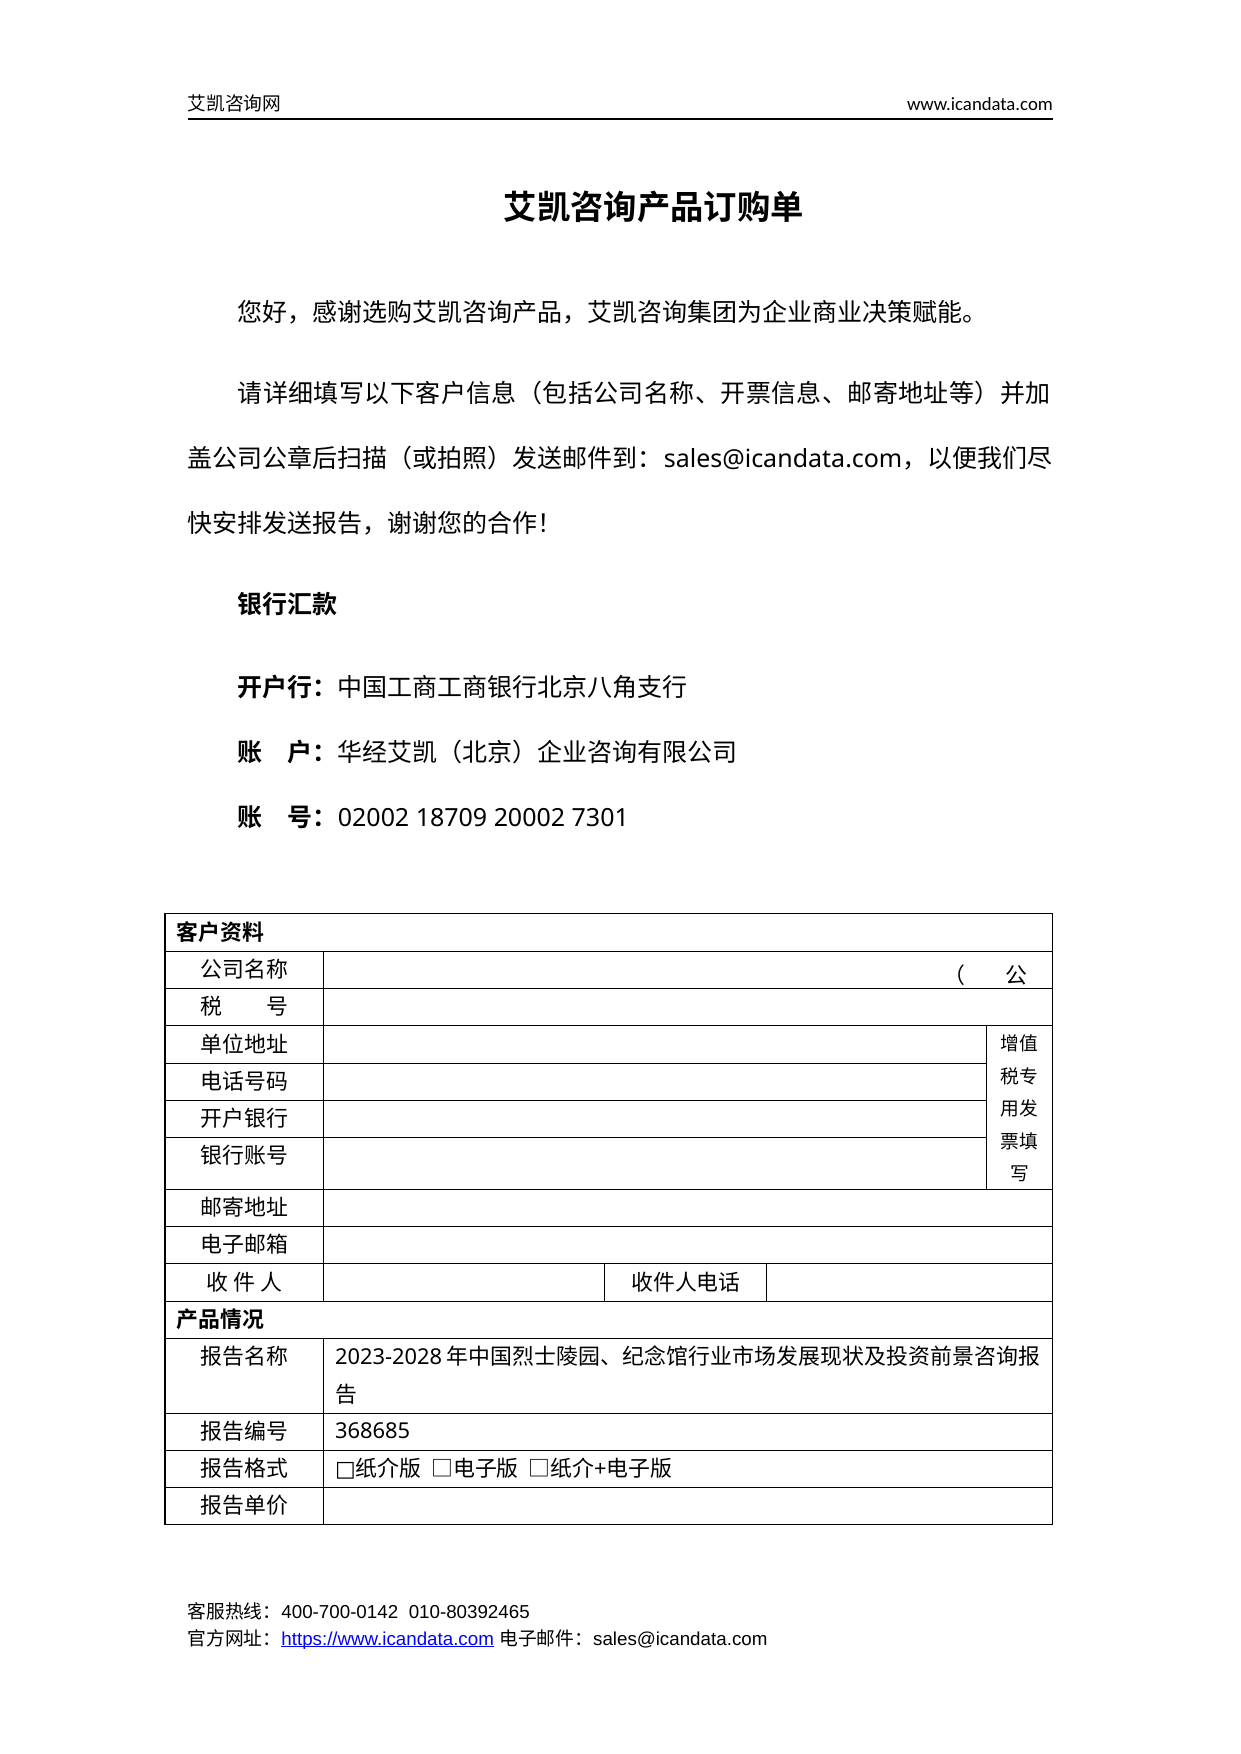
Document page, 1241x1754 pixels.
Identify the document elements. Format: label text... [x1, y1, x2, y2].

table_cell [324, 1488, 1052, 1524]
table_cell 银行账号 [166, 1138, 323, 1189]
table_cell 电子邮箱 [166, 1227, 323, 1263]
table_cell 单位地址 [166, 1026, 323, 1062]
table_cell [324, 952, 1052, 988]
text 开户行：中国工商工商银行北京八角支行 [187, 653, 1053, 718]
text 您好，感谢选购艾凯咨询产品，艾凯咨询集团为企业商业决策赋能。 [187, 278, 1053, 343]
table_cell 收 件 人 [166, 1264, 323, 1301]
text 银行汇款 [187, 570, 1053, 635]
table_cell [324, 1190, 1052, 1226]
table_cell 邮寄地址 [166, 1190, 323, 1226]
table_cell 税 号 [166, 989, 323, 1025]
table_cell 电话号码 [166, 1064, 323, 1100]
table_cell [324, 1026, 986, 1062]
table_cell 产品情况 [166, 1302, 1052, 1338]
table_cell [324, 1064, 986, 1100]
table_cell [767, 1264, 1052, 1301]
table_cell □纸介版 □电子版 □纸介+电子版 [324, 1451, 1052, 1487]
table_cell [324, 989, 1052, 1025]
table_cell 收件人电话 [605, 1264, 766, 1301]
table_cell [324, 1264, 604, 1301]
table_cell 368685 [324, 1414, 1052, 1450]
table_cell 公司名称 [166, 952, 323, 988]
table_cell 报告编号 [166, 1414, 323, 1450]
table_cell [324, 1227, 1052, 1263]
text 艾凯咨询产品订购单 [187, 172, 1053, 237]
table_cell 开户银行 [166, 1101, 323, 1137]
table_cell 2023-2028年中国烈士陵园、纪念馆行业市场发展现状及投资前景咨询报告 [324, 1339, 1052, 1412]
table_cell 报告单价 [166, 1488, 323, 1524]
table_cell [324, 1138, 986, 1189]
table_cell 增值税专用发票填写 [987, 1026, 1052, 1189]
table_cell 报告名称 [166, 1339, 323, 1412]
text 账 户：华经艾凯（北京）企业咨询有限公司 [187, 718, 1053, 783]
table_cell [324, 1101, 986, 1137]
table_cell 报告格式 [166, 1451, 323, 1487]
text 请详细填写以下客户信息（包括公司名称、开票信息、邮寄地址等）并加盖公司公章后扫描（或拍照）发送邮件到：sales@icandata.com，以便我们尽快安排发送报告，谢谢您的合作！ [187, 359, 1053, 554]
table_header 客户资料 [166, 914, 1052, 951]
text 账 号：02002 18709 20002 7301 [187, 783, 1053, 848]
